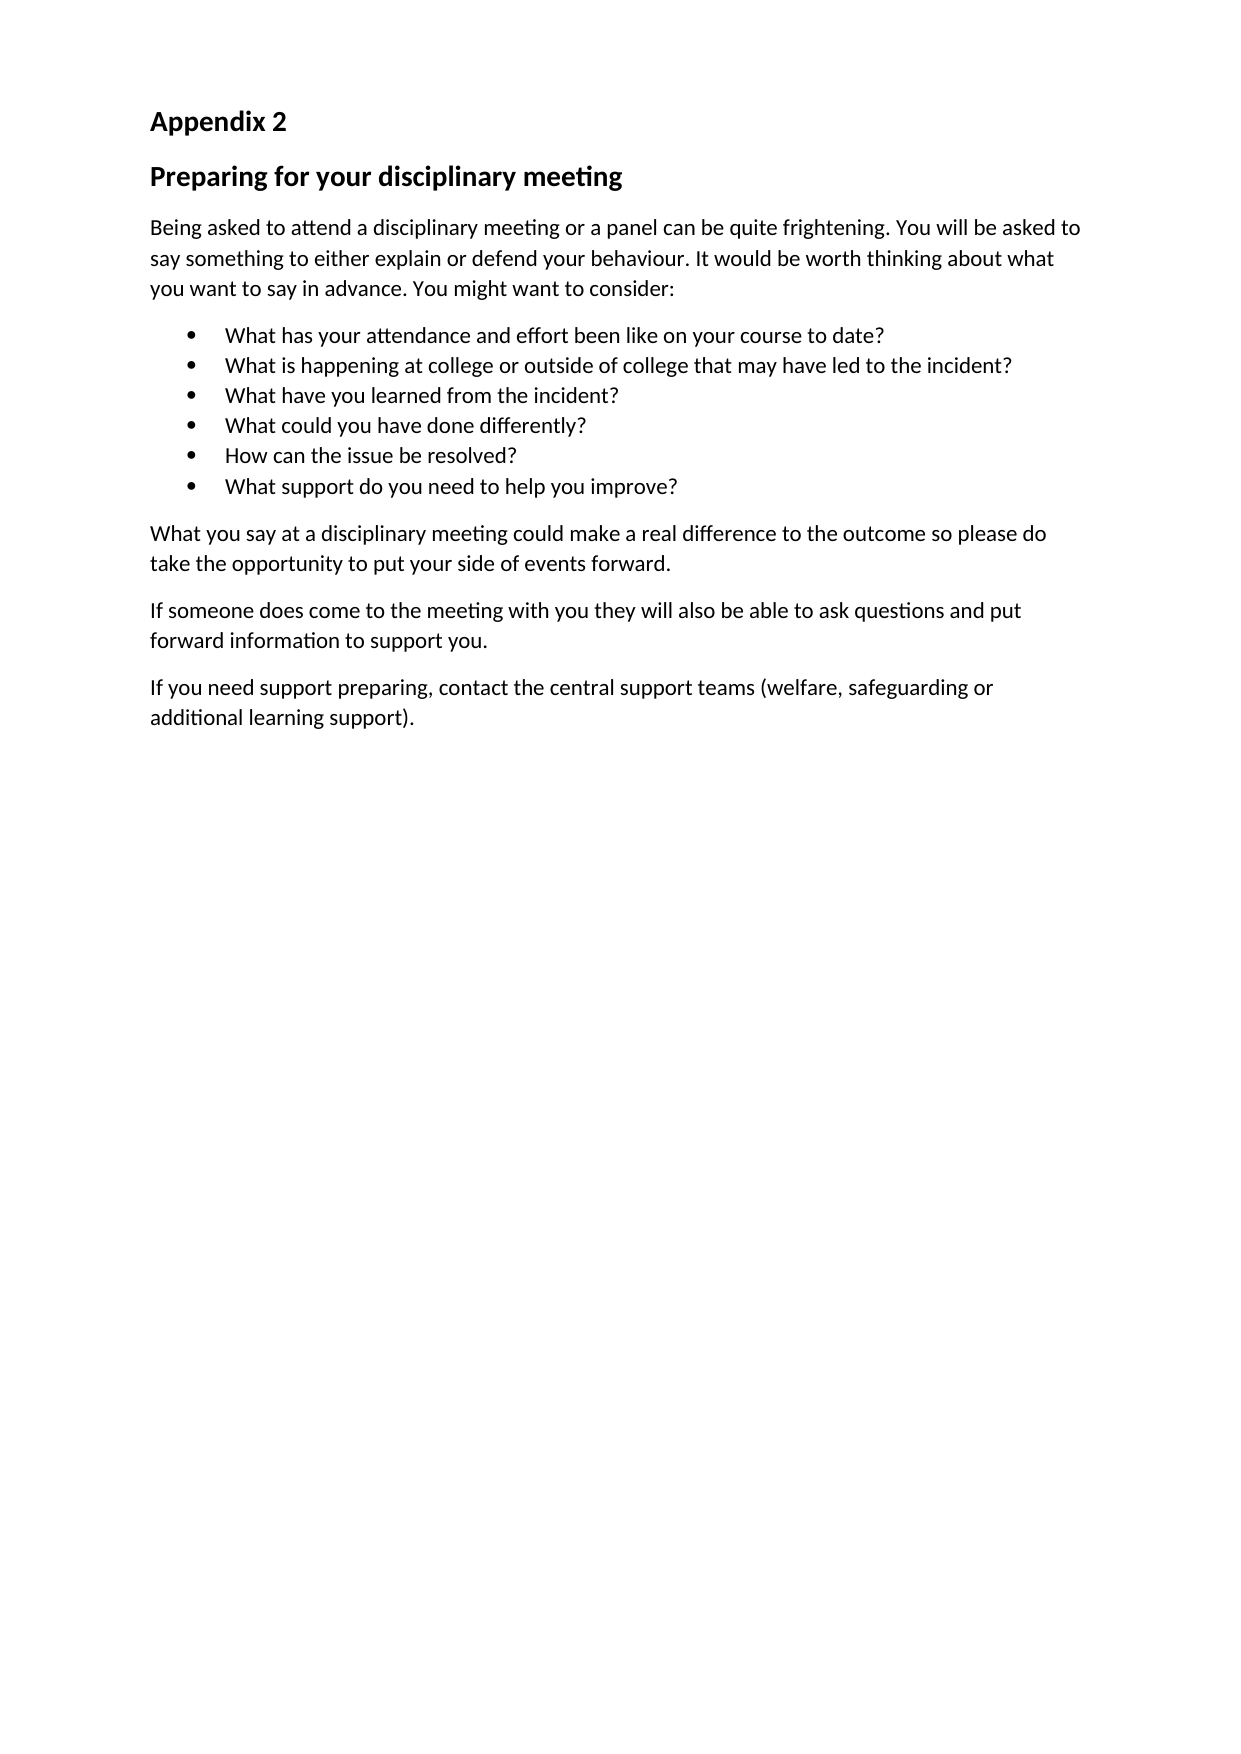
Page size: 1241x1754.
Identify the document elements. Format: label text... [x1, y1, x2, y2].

text If someone does come to the meeting with you they will also be able to ask questions and put forward information to support you. [150, 596, 1090, 654]
list What have you learned from the incident? [187, 381, 1090, 409]
text Preparing for your disciplinary meeting [150, 158, 1090, 194]
list How can the issue be resolved? [187, 442, 1090, 470]
list What is happening at college or outside of college that may have led to the incident? [187, 351, 1090, 379]
text If you need support preparing, contact the central support teams (welfare, safeguarding or additional learning support). [150, 673, 1090, 731]
list What has your attendance and effort been like on your course to date? [187, 321, 1090, 349]
text Being asked to attend a disciplinary meeting or a panel can be quite frightening. You will be asked to say something to either explain or defend your behaviour. It would be worth thinking about what you want to say in advance. You might want to consider: [150, 213, 1090, 302]
list What could you have done differently? [187, 411, 1090, 439]
text Appendix 2 [150, 103, 1090, 139]
list What support do you need to help you improve? [187, 472, 1090, 500]
text What you say at a disciplinary meeting could make a real difference to the outcome so please do take the opportunity to put your side of events forward. [150, 519, 1090, 577]
